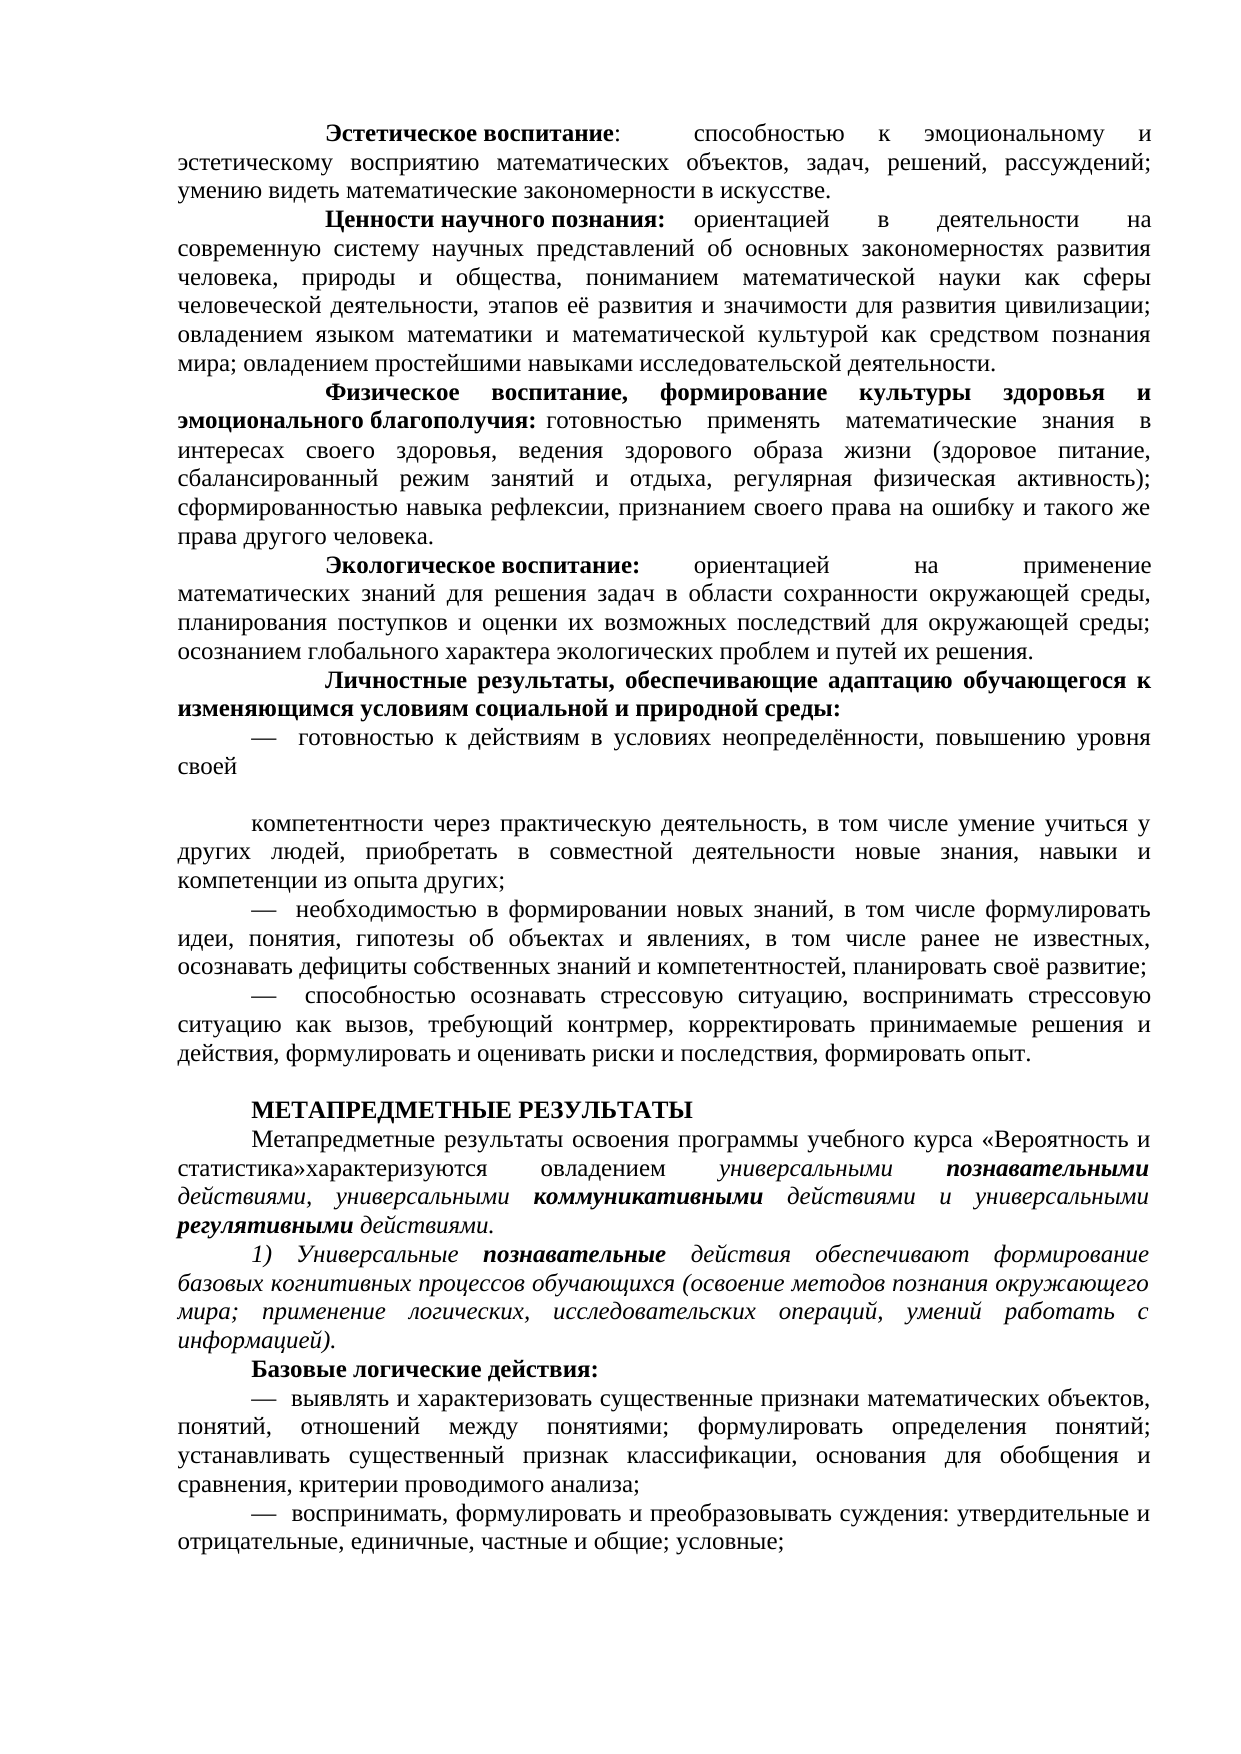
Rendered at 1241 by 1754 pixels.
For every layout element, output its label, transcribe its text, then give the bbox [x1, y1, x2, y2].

text 1) Универсальные познавательные действия обеспечивают формирование базовых когнитивных процессов обучающихся (освоение методов познания окружающего мира; применение логических, исследовательских операций, умений работать с информацией). [177, 1239, 1152, 1354]
text Ценности научного познания: ориентацией в деятельности на современную систему научных представлений об основных закономерностях развития человека, природы и общества, пониманием математической науки как сферы человеческой деятельности, этапов её развития и значимости для развития цивилизации; овладением языком математики и математической культурой как средством познания мира; овладением простейшими навыками исследовательской деятельности. [177, 204, 1152, 377]
text — необходимостью в формировании новых знаний, в том числе формулировать идеи, понятия, гипотезы об объектах и явлениях, в том числе ранее не известных, осознавать дефициты собственных знаний и компетентностей, планировать своё развитие; [177, 894, 1152, 980]
text — способностью осознавать стрессовую ситуацию, воспринимать стрессовую ситуацию как вызов, требующий контрмер, корректировать принимаемые решения и действия, формулировать и оценивать риски и последствия, формировать опыт. [177, 980, 1152, 1066]
text Экологическое воспитание: ориентацией на применение математических знаний для решения задач в области сохранности окружающей среды, планирования поступков и оценки их возможных последствий для окружающей среды; осознанием глобального характера экологических проблем и путей их решения. [177, 550, 1152, 665]
text МЕТАПРЕДМЕТНЫЕ РЕЗУЛЬТАТЫ [177, 1095, 1152, 1124]
text Метапредметные результаты освоения программы учебного курса «Вероятность и статистика»характеризуются овладением универсальными познавательными действиями, универсальными коммуникативными действиями и универсальными регулятивными действиями. [177, 1124, 1152, 1239]
text — выявлять и характеризовать существенные признаки математических объектов, понятий, отношений между понятиями; формулировать определения понятий; устанавливать существенный признак классификации, основания для обобщения и сравнения, критерии проводимого анализа; [177, 1383, 1152, 1498]
text Эстетическое воспитание: способностью к эмоциональному и эстетическому восприятию математических объектов, задач, решений, рассуждений; умению видеть математические закономерности в искусстве. [177, 118, 1152, 204]
text Личностные результаты, обеспечивающие адаптацию обучающегося к изменяющимся условиям социальной и природной среды: [177, 665, 1152, 722]
text — готовностью к действиям в условиях неопределённости, повышению уровня своей [177, 722, 1152, 780]
text — воспринимать, формулировать и преобразовывать суждения: утвердительные и отрицательные, единичные, частные и общие; условные; [177, 1498, 1152, 1555]
text Физическое воспитание, формирование культуры здоровья и эмоционального благополучия: готовностью применять математические знания в интересах своего здоровья, ведения здорового образа жизни (здоровое питание, сбалансированный режим занятий и отдыха, регулярная физическая активность); сформированностью навыка рефлексии, признанием своего права на ошибку и такого же права другого человека. [177, 377, 1152, 550]
text Базовые логические действия: [177, 1354, 1152, 1383]
text компетентности через практическую деятельность, в том числе умение учиться у других людей, приобретать в совместной деятельности новые знания, навыки и компетенции из опыта других; [177, 808, 1152, 894]
